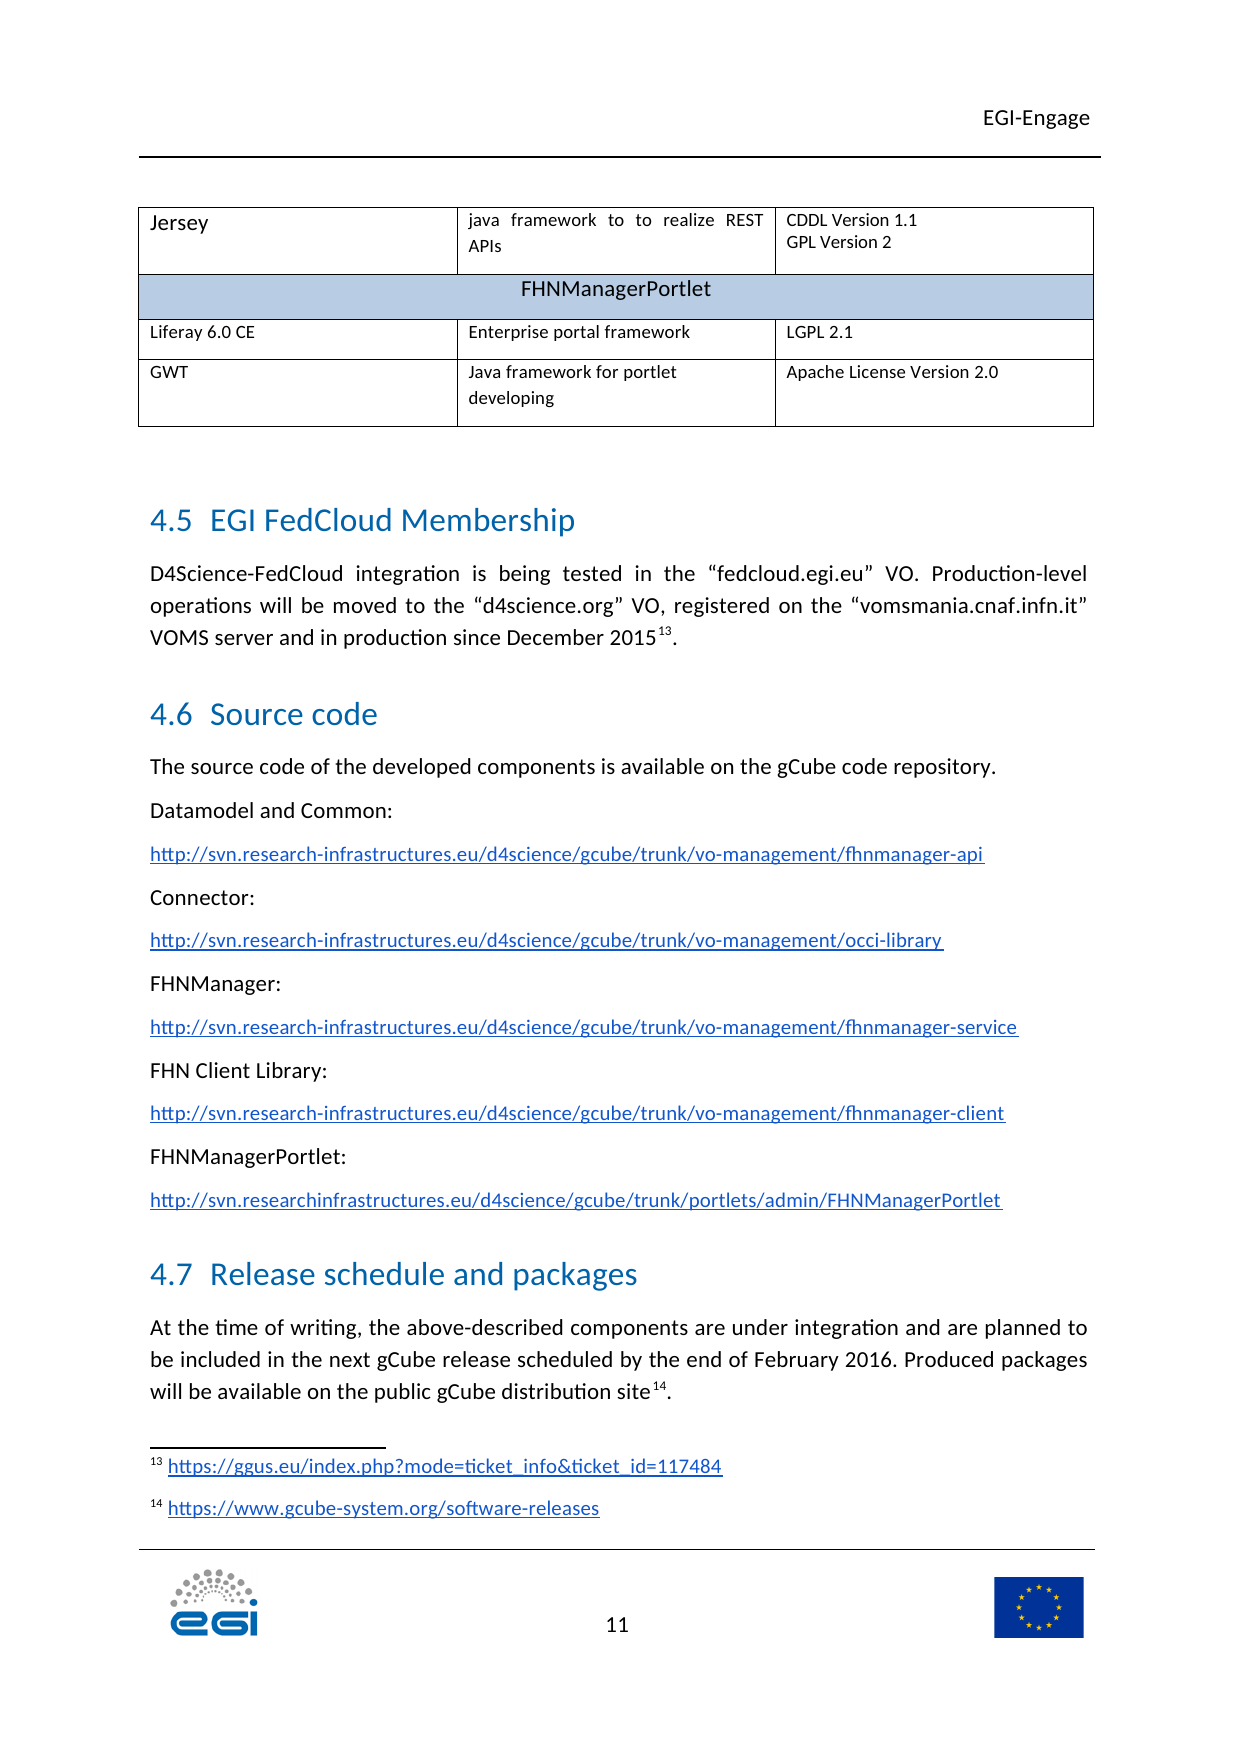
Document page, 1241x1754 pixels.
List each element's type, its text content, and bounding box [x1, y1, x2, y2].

text FHNManager: [150, 969, 1090, 997]
subtitle Source code [150, 693, 1090, 733]
text http://svn.research-infrastructures.eu/d4science/gcube/trunk/vo-management/fhnmanager-service [150, 1014, 1090, 1039]
table_cell Liferay 6.0 CE [139, 320, 457, 359]
table_cell Jersey [139, 208, 457, 273]
text FHN Client Library: [150, 1056, 1090, 1084]
text http://svn.researchinfrastructures.eu/d4science/gcube/trunk/portlets/admin/FHNManagerPortlet [150, 1187, 1090, 1212]
text At the time of writing, the above-described components are under integration and are planned to be included in the next gCube release scheduled by the end of February 2016. Produced packages will be available on the public gCube distribution site. [150, 1313, 1090, 1405]
picture [150, 1567, 275, 1638]
subtitle Release schedule and packages [150, 1253, 1090, 1294]
text http://svn.research-infrastructures.eu/d4science/gcube/trunk/vo-management/fhnmanager-client [150, 1100, 1090, 1126]
text http://svn.research-infrastructures.eu/d4science/gcube/trunk/vo-management/occi-library [150, 928, 1090, 953]
text FHNManagerPortlet: [150, 1142, 1090, 1170]
text The source code of the developed components is available on the gCube code repository. [150, 752, 1090, 780]
subtitle EGI FedCloud Membership [150, 499, 1090, 540]
text D4Science-FedCloud integration is being tested in the “fedcloud.egi.eu” VO. Production-level operations will be moved to the “d4science.org” VO, registered on the “vomsmania.cnaf.infn.it” VOMS server and in production since December 2015. [150, 559, 1090, 651]
table_cell java framework to to realize REST APIs [458, 208, 775, 273]
table_cell CDDL Version 1.1 GPL Version 2 [776, 208, 1093, 273]
table_cell FHNManagerPortlet [139, 275, 1093, 319]
table_cell Enterprise portal framework [458, 320, 775, 359]
table_cell LGPL 2.1 [776, 320, 1093, 359]
text Connector: [150, 883, 1090, 911]
table_cell Apache License Version 2.0 [776, 360, 1093, 426]
text Datamodel and Common: [150, 797, 1090, 825]
text http://svn.research-infrastructures.eu/d4science/gcube/trunk/vo-management/fhnmanager-api [150, 841, 1090, 867]
table_cell Java framework for portlet developing [458, 360, 775, 426]
table_cell GWT [139, 360, 457, 426]
picture [994, 1577, 1084, 1638]
